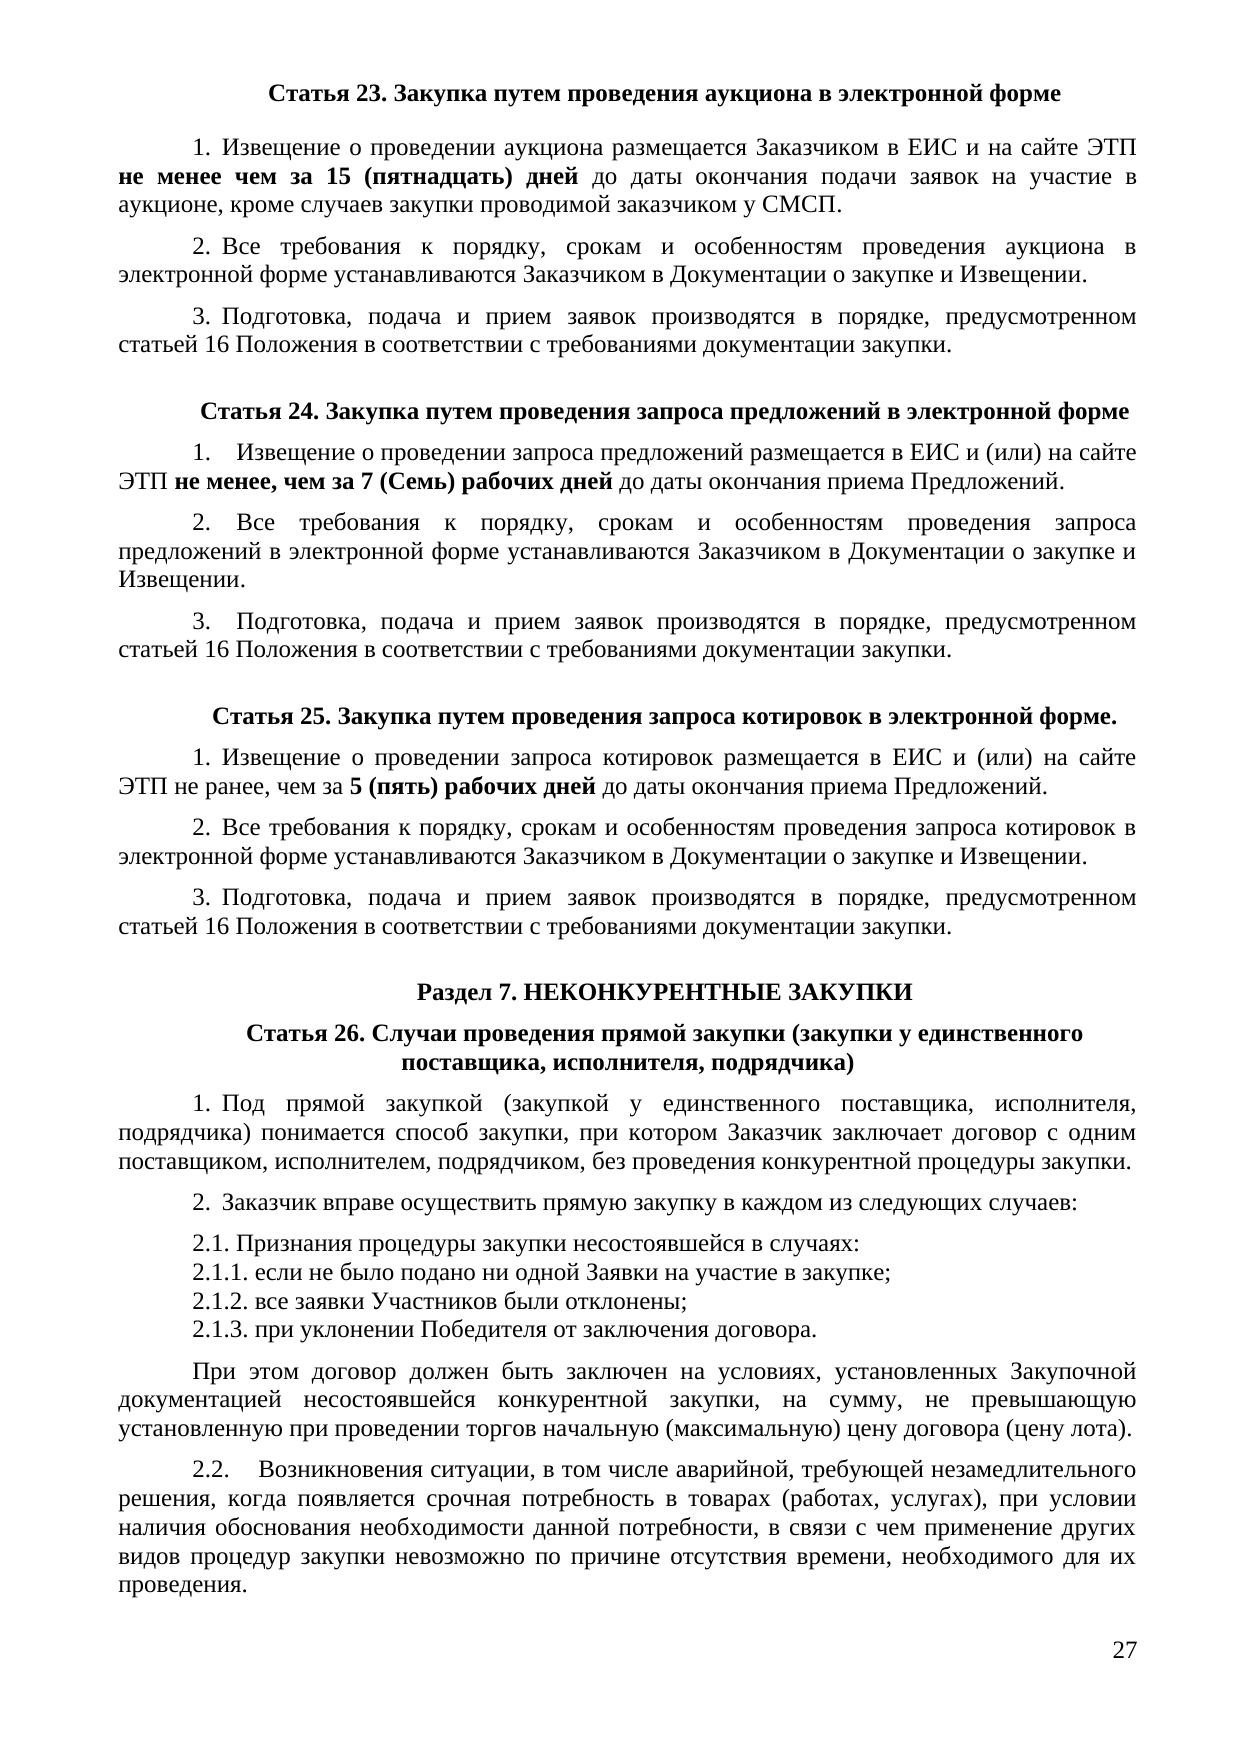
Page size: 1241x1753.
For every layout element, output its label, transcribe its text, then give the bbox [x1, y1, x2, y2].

list 2.1.1. если не было подано ни одной Заявки на участие в закупке; [192, 1257, 1137, 1286]
list Извещение о проведении аукциона размещается Заказчиком в ЕИС и на сайте ЭТП не менее чем за 15 (пятнадцать) дней до даты окончания подачи заявок на участие в аукционе, кроме случаев закупки проводимой заказчиком у СМСП. [118, 132, 1137, 218]
list Подготовка, подача и прием заявок производятся в порядке, предусмотренном статьей 16 Положения в соответствии с требованиями документации закупки. [118, 606, 1137, 663]
list Под прямой закупкой (закупкой у единственного поставщика, исполнителя, подрядчика) понимается способ закупки, при котором Заказчик заключает договор с одним поставщиком, исполнителем, подрядчиком, без проведения конкурентной процедуры закупки. [118, 1088, 1137, 1174]
list 2.1. Признания процедуры закупки несостоявшейся в случаях: [192, 1228, 1137, 1257]
list Все требования к порядку, срокам и особенностям проведения запроса котировок в электронной форме устанавливаются Заказчиком в Документации о закупке и Извещении. [118, 812, 1137, 869]
list 2.1.3. при уклонении Победителя от заключения договора. [192, 1314, 1137, 1343]
list Подготовка, подача и прием заявок производятся в порядке, предусмотренном статьей 16 Положения в соответствии с требованиями документации закупки. [118, 882, 1137, 939]
list Все требования к порядку, срокам и особенностям проведения аукциона в электронной форме устанавливаются Заказчиком в Документации о закупке и Извещении. [118, 231, 1137, 288]
list Заказчик вправе осуществить прямую закупку в каждом из следующих случаев: [118, 1187, 1137, 1216]
subtitle Статья 24. Закупка путем проведения запроса предложений в электронной форме [118, 396, 1137, 424]
subtitle Статья 26. Случаи проведения прямой закупки (закупки у единственного поставщика, исполнителя, подрядчика) [118, 1018, 1137, 1076]
list 2.1.2. все заявки Участников были отклонены; [192, 1286, 1137, 1314]
list Извещение о проведении запроса предложений размещается в ЕИС и (или) на сайте ЭТП не менее, чем за 7 (Семь) рабочих дней до даты окончания приема Предложений. [118, 437, 1137, 494]
subtitle Раздел 7. НЕКОНКУРЕНТНЫЕ ЗАКУПКИ [118, 977, 1137, 1006]
list Возникновения ситуации, в том числе аварийной, требующей незамедлительного решения, когда появляется срочная потребность в товарах (работах, услугах), при условии наличия обоснования необходимости данной потребности, в связи с чем применение других видов процедур закупки невозможно по причине отсутствия времени, необходимого для их проведения. [118, 1454, 1137, 1598]
list Все требования к порядку, срокам и особенностям проведения запроса предложений в электронной форме устанавливаются Заказчиком в Документации о закупке и Извещении. [118, 507, 1137, 593]
list Извещение о проведении запроса котировок размещается в ЕИС и (или) на сайте ЭТП не ранее, чем за 5 (пять) рабочих дней до даты окончания приема Предложений. [118, 742, 1137, 799]
subtitle Статья 23. Закупка путем проведения аукциона в электронной форме [118, 78, 1137, 107]
list Подготовка, подача и прием заявок производятся в порядке, предусмотренном статьей 16 Положения в соответствии с требованиями документации закупки. [118, 301, 1137, 358]
subtitle Статья 25. Закупка путем проведения запроса котировок в электронной форме. [118, 701, 1137, 729]
text При этом договор должен быть заключен на условиях, установленных Закупочной документацией несостоявшейся конкурентной закупки, на сумму, не превышающую установленную при проведении торгов начальную (максимальную) цену договора (цену лота). [118, 1356, 1137, 1442]
